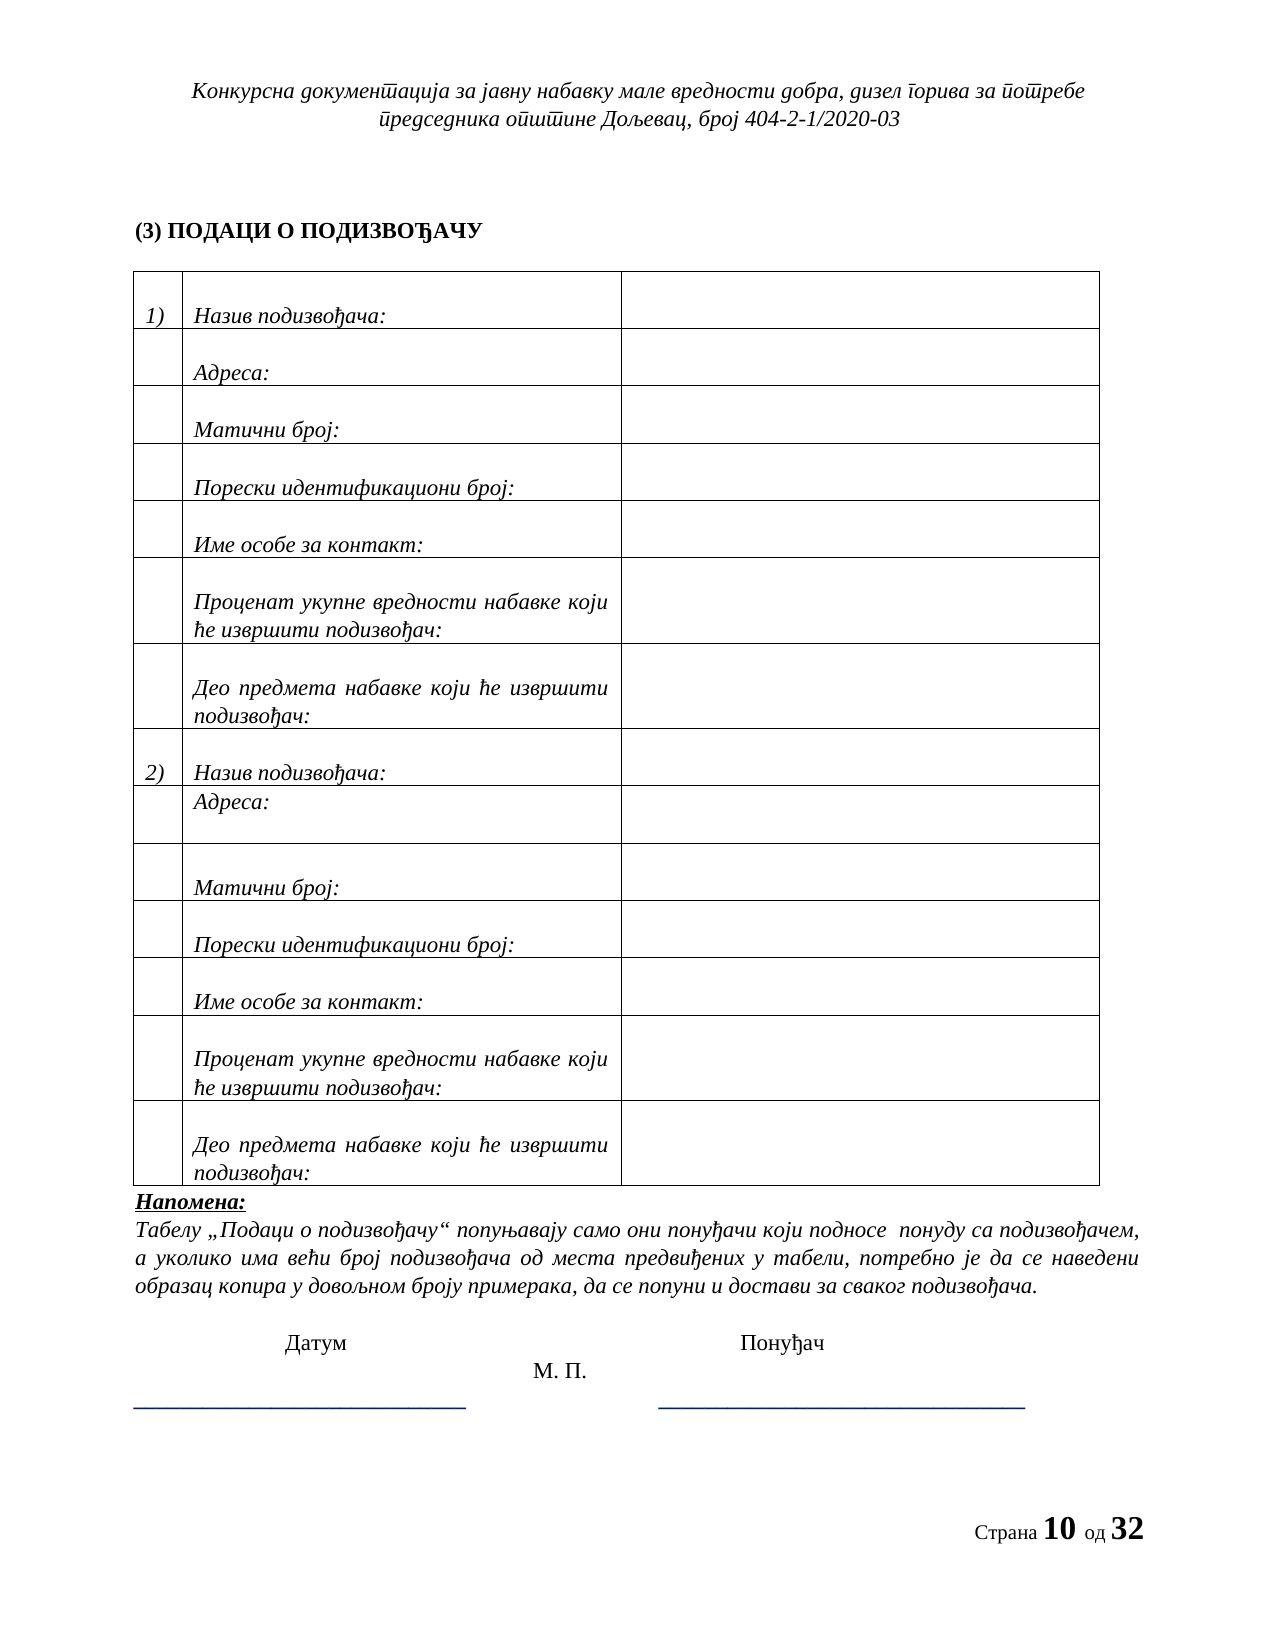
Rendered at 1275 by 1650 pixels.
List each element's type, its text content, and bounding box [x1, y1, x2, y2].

table_cell [622, 644, 1099, 728]
text _____________________________ ________________________________ [135, 1383, 1144, 1411]
table_cell Име особе за контакт: [183, 501, 621, 557]
table_cell Адреса: [183, 786, 621, 843]
table_cell [134, 844, 182, 900]
table_cell [134, 1016, 182, 1100]
table_cell Порески идентификациони број: [183, 901, 621, 957]
text Напомена: [135, 1186, 1144, 1214]
table_cell Проценат укупне вредности набавке који ће извршити подизвођач: [183, 1016, 621, 1100]
table_cell [134, 329, 182, 385]
table_cell Назив подизвођача: [183, 729, 621, 785]
table_cell [622, 386, 1099, 443]
table_cell [622, 729, 1099, 785]
table_cell [622, 329, 1099, 385]
table_cell [134, 1101, 182, 1185]
table_cell Проценат укупне вредности набавке који ће извршити подизвођач: [183, 558, 621, 643]
table_cell [622, 444, 1099, 500]
table_cell [622, 1101, 1099, 1185]
text М. П. [435, 1355, 1144, 1383]
table_cell Део предмета набавке који ће извршити подизвођач: [183, 1101, 621, 1185]
table_cell [134, 958, 182, 1014]
table_cell [134, 644, 182, 728]
table_cell [134, 901, 182, 957]
table_cell [134, 386, 182, 443]
text (3) ПОДАЦИ О ПОДИЗВОЂАЧУ [135, 215, 1144, 243]
table_cell [622, 501, 1099, 557]
table_header 1) [134, 272, 182, 328]
table_cell Порески идентификациони број: [183, 444, 621, 500]
table_header Назив подизвођача: [183, 272, 621, 328]
text Датум Понуђач [210, 1327, 1144, 1355]
table_cell [622, 1016, 1099, 1100]
table_cell [622, 844, 1099, 900]
table_cell [622, 958, 1099, 1014]
table_cell [622, 901, 1099, 957]
table_cell [134, 501, 182, 557]
table_cell [134, 444, 182, 500]
table_cell Матични број: [183, 386, 621, 443]
table_cell [622, 786, 1099, 843]
table_cell [134, 558, 182, 643]
text Табелу „Подаци о подизвођачу“ попуњавају само они понуђачи који подносе понуду са подизвођачем, а уколико има већи број подизвођача од места предвиђених у табели, потребно је да се наведени образац копира у довољном броју примерака, да се попуни и достави за сваког подизвођача. [135, 1214, 1144, 1299]
table_cell Матични број: [183, 844, 621, 900]
table_cell [134, 786, 182, 843]
table_cell Име особе за контакт: [183, 958, 621, 1014]
table_cell 2) [134, 729, 182, 785]
table_cell [622, 558, 1099, 643]
table_cell Део предмета набавке који ће извршити подизвођач: [183, 644, 621, 728]
table_cell Адреса: [183, 329, 621, 385]
table_header [622, 272, 1099, 328]
